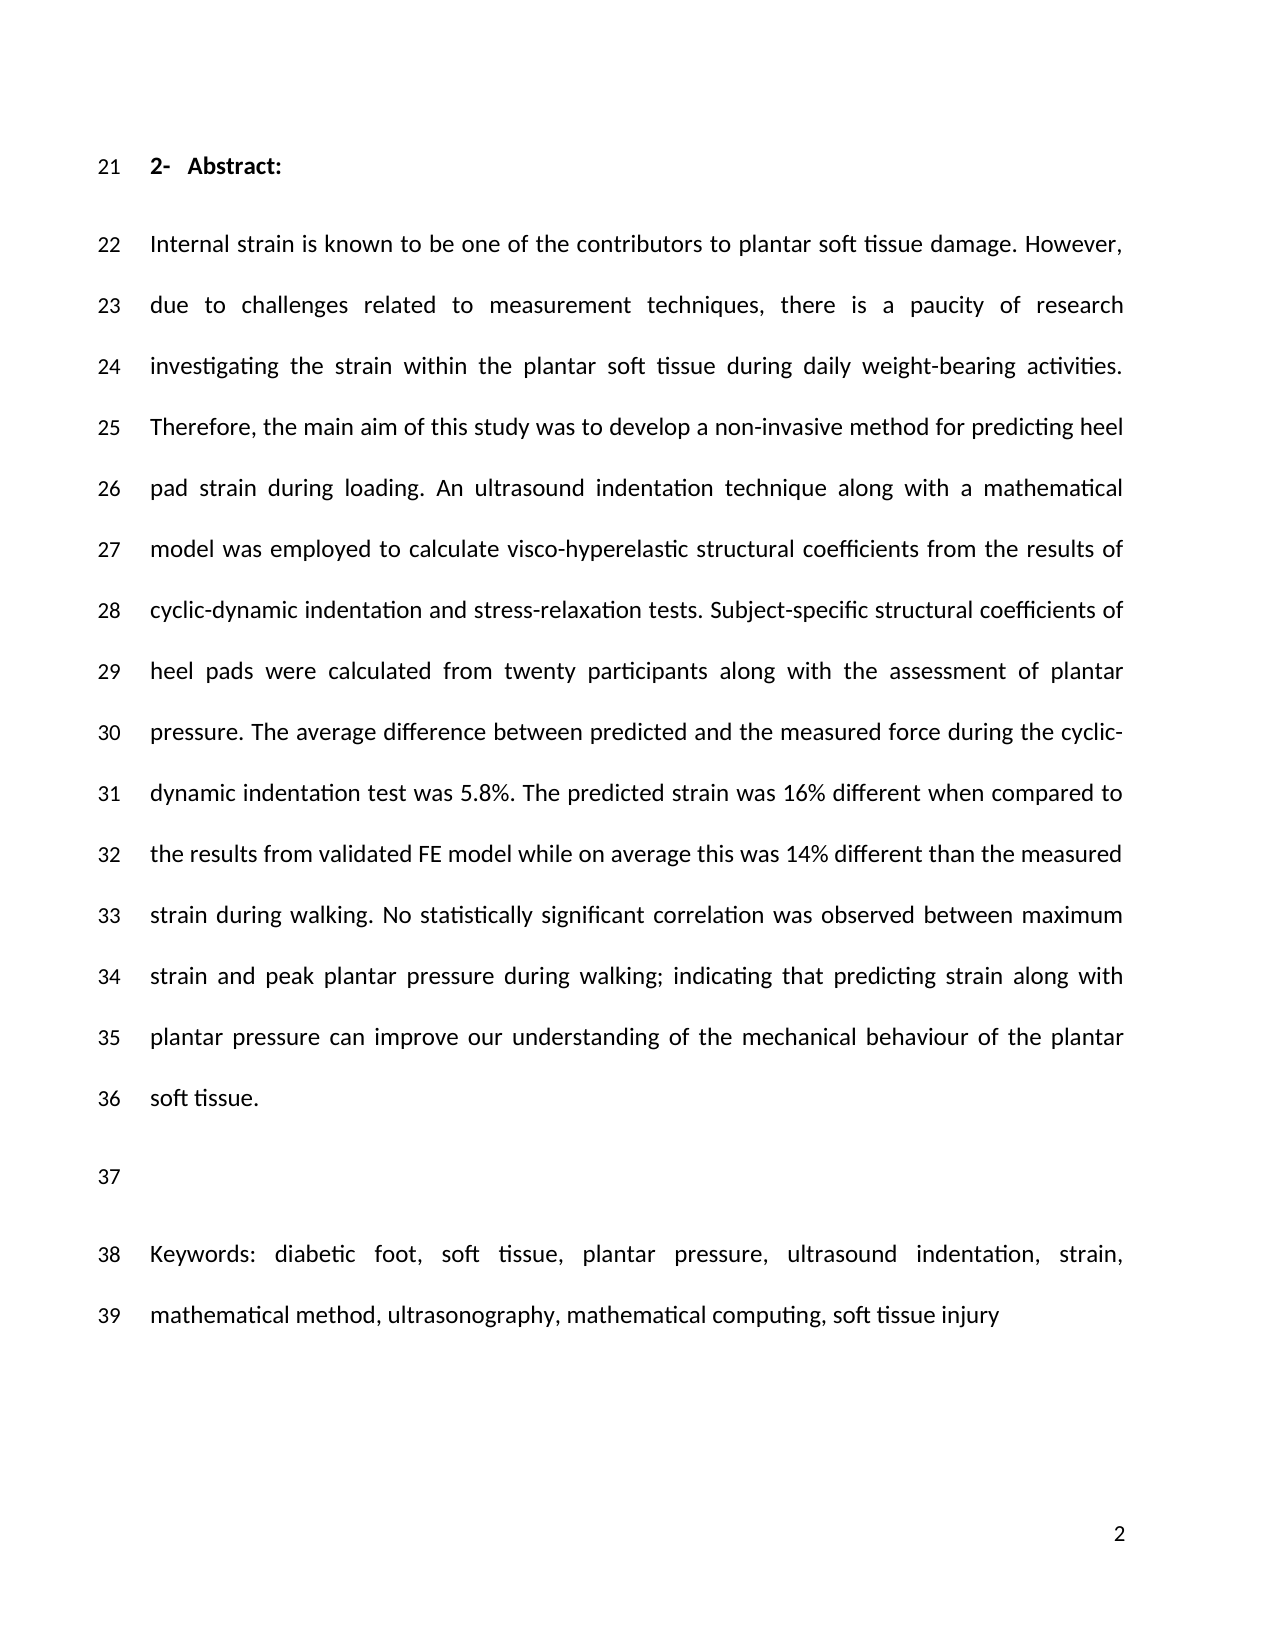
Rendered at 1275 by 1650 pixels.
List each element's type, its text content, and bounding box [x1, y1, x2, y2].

text Keywords: diabetic foot, soft tissue, plantar pressure, ultrasound indentation, strain, mathematical method, ultrasonography, mathematical computing, soft tissue injury [150, 1238, 1125, 1329]
list Abstract: [150, 150, 1125, 181]
text Internal strain is known to be one of the contributors to plantar soft tissue damage. However, due to challenges related to measurement techniques, there is a paucity of research investigating the strain within the plantar soft tissue during daily weight-bearing activities. Therefore, the main aim of this study was to develop a non-invasive method for predicting heel pad strain during loading. An ultrasound indentation technique along with a mathematical model was employed to calculate visco-hyperelastic structural coefficients from the results of cyclic-dynamic indentation and stress-relaxation tests. Subject-specific structural coefficients of heel pads were calculated from twenty participants along with the assessment of plantar pressure. The average difference between predicted and the measured force during the cyclic-dynamic indentation test was 5.8%. The predicted strain was 16% different when compared to the results from validated FE model while on average this was 14% different than the measured strain during walking. No statistically significant correlation was observed between maximum strain and peak plantar pressure during walking; indicating that predicting strain along with plantar pressure can improve our understanding of the mechanical behaviour of the plantar soft tissue. [150, 228, 1125, 1113]
